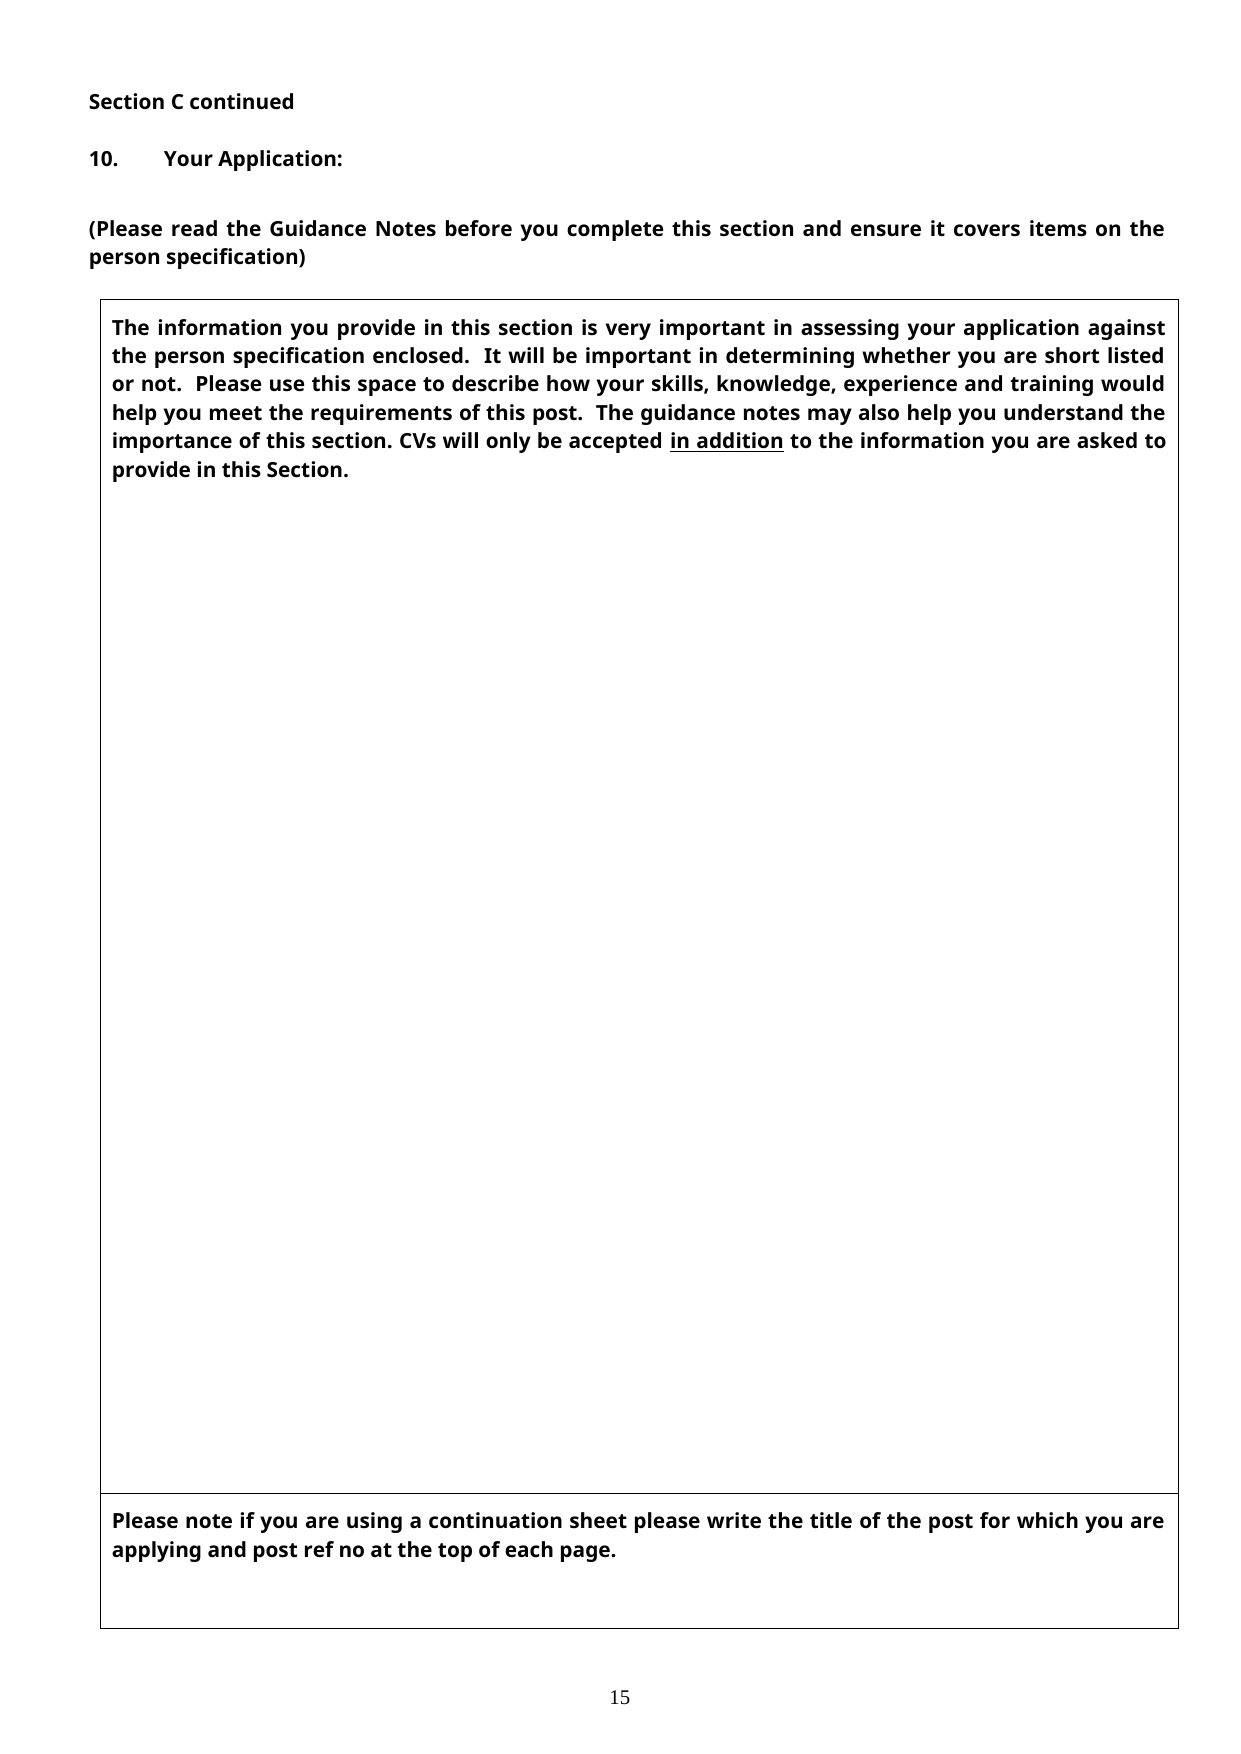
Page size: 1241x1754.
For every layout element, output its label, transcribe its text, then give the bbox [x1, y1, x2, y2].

text 10. Your Application: [89, 144, 1166, 173]
table_header The information you provide in this section is very important in assessing your application against the person specification enclosed. It will be important in determining whether you are short listed or not. Please use this space to describe how your skills, knowledge, experience and training would help you meet the requirements of this post. The guidance notes may also help you understand the importance of this section. CVs will only be accepted in addition to the information you are asked to provide in this Section. [101, 300, 1178, 1493]
text (Please read the Guidance Notes before you complete this section and ensure it covers items on the person specification) [89, 214, 1166, 271]
table_cell Please note if you are using a continuation sheet please write the title of the post for which you are applying and post ref no at the top of each page. [101, 1494, 1178, 1628]
text Section C continued [89, 87, 1166, 116]
